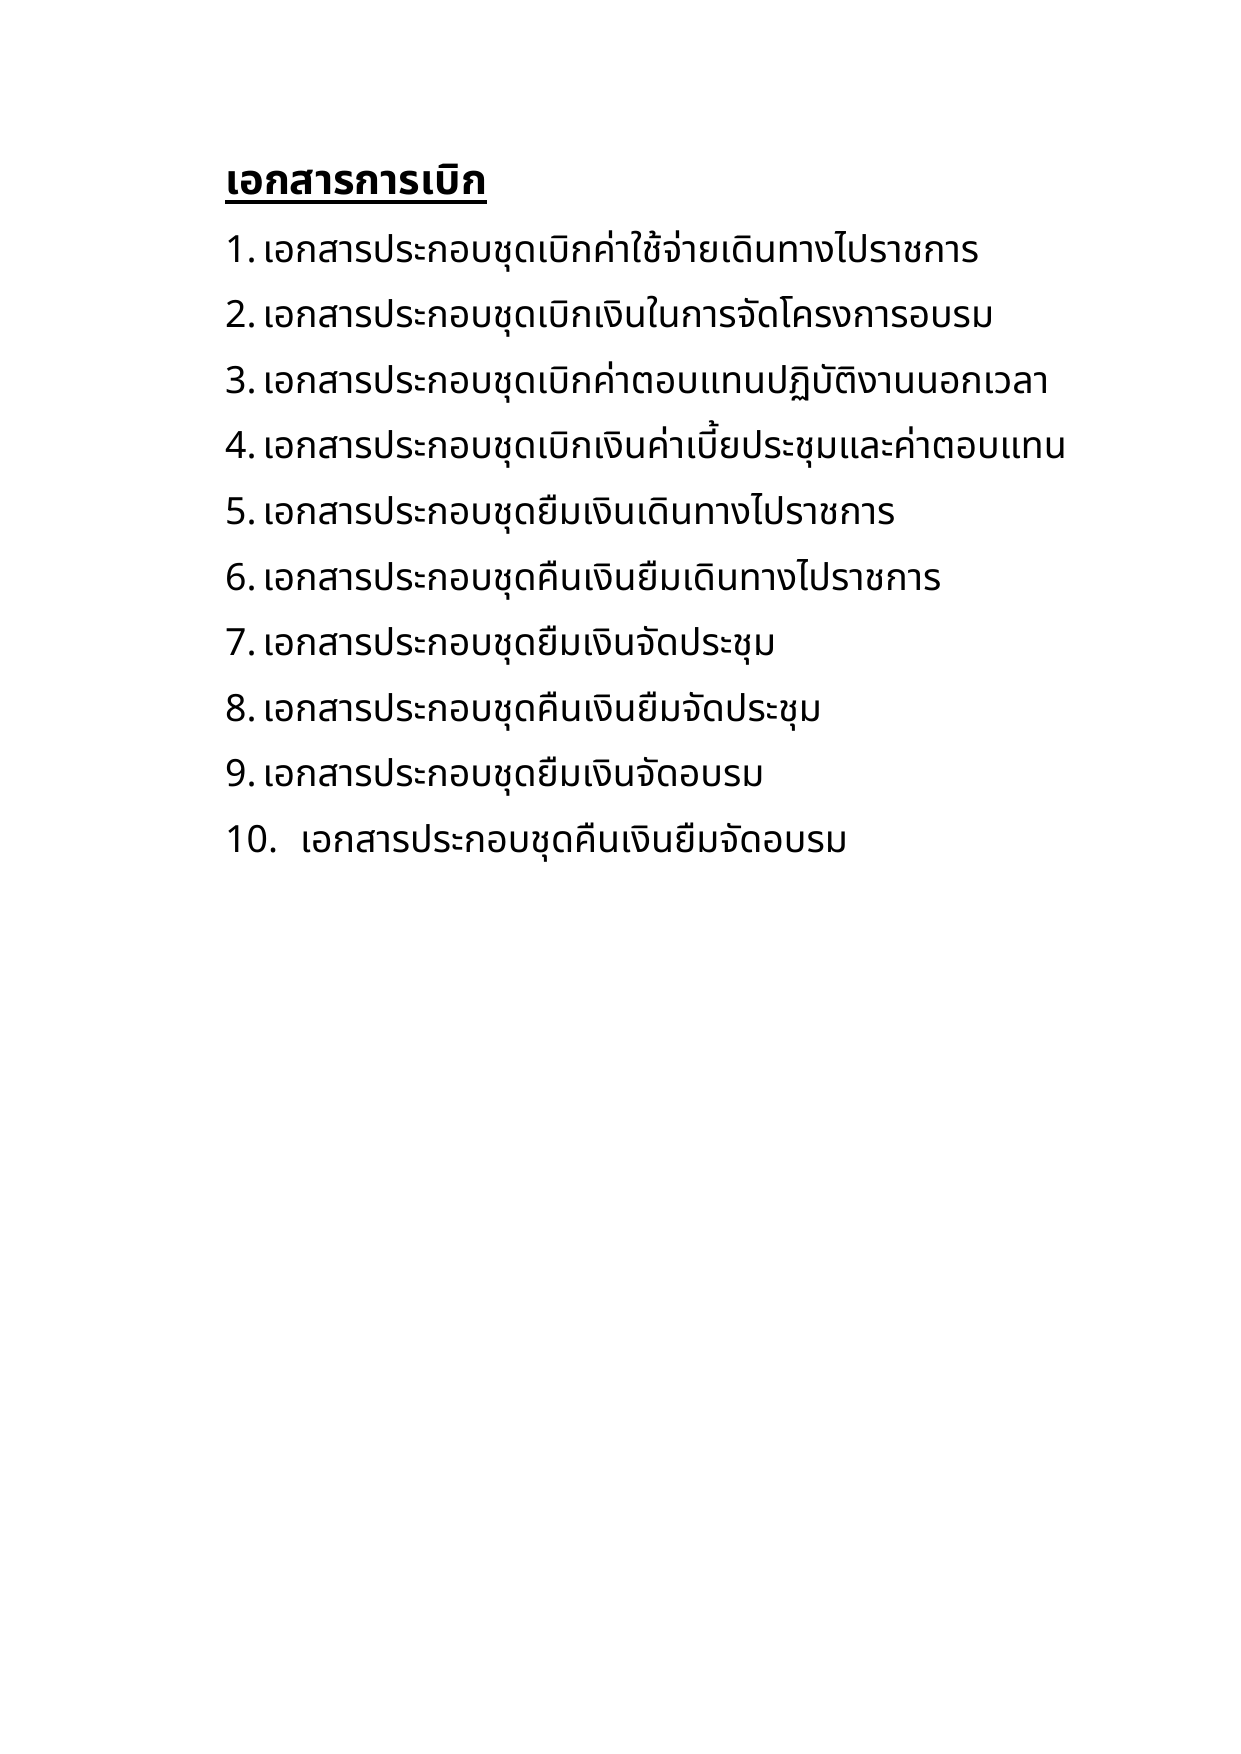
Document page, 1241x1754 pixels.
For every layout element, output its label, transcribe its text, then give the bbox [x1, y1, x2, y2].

list เอกสารประกอบชุดคืนเงินยืมเดินทางไปราชการ [225, 550, 1090, 607]
list เอกสารประกอบชุดเบิกเงินในการจัดโครงการอบรม [225, 288, 1090, 345]
list เอกสารประกอบชุดเบิกเงินค่าเบี้ยประชุมและค่าตอบแทน [225, 419, 1090, 476]
list เอกสารประกอบชุดคืนเงินยืมจัดประชุม [225, 681, 1090, 738]
list เอกสารประกอบชุดยืมเงินจัดประชุม [225, 615, 1090, 672]
list เอกสารประกอบชุดยืมเงินจัดอบรม [225, 746, 1090, 803]
list เอกสารประกอบชุดคืนเงินยืมจัดอบรม [225, 812, 1090, 869]
list เอกสารประกอบชุดยืมเงินเดินทางไปราชการ [225, 484, 1090, 541]
list เอกสารประกอบชุดเบิกค่าใช้จ่ายเดินทางไปราชการ [225, 222, 1090, 279]
list เอกสารประกอบชุดเบิกค่าตอบแทนปฏิบัติงานนอกเวลา [225, 353, 1090, 410]
list เอกสารการเบิก [225, 150, 1090, 213]
